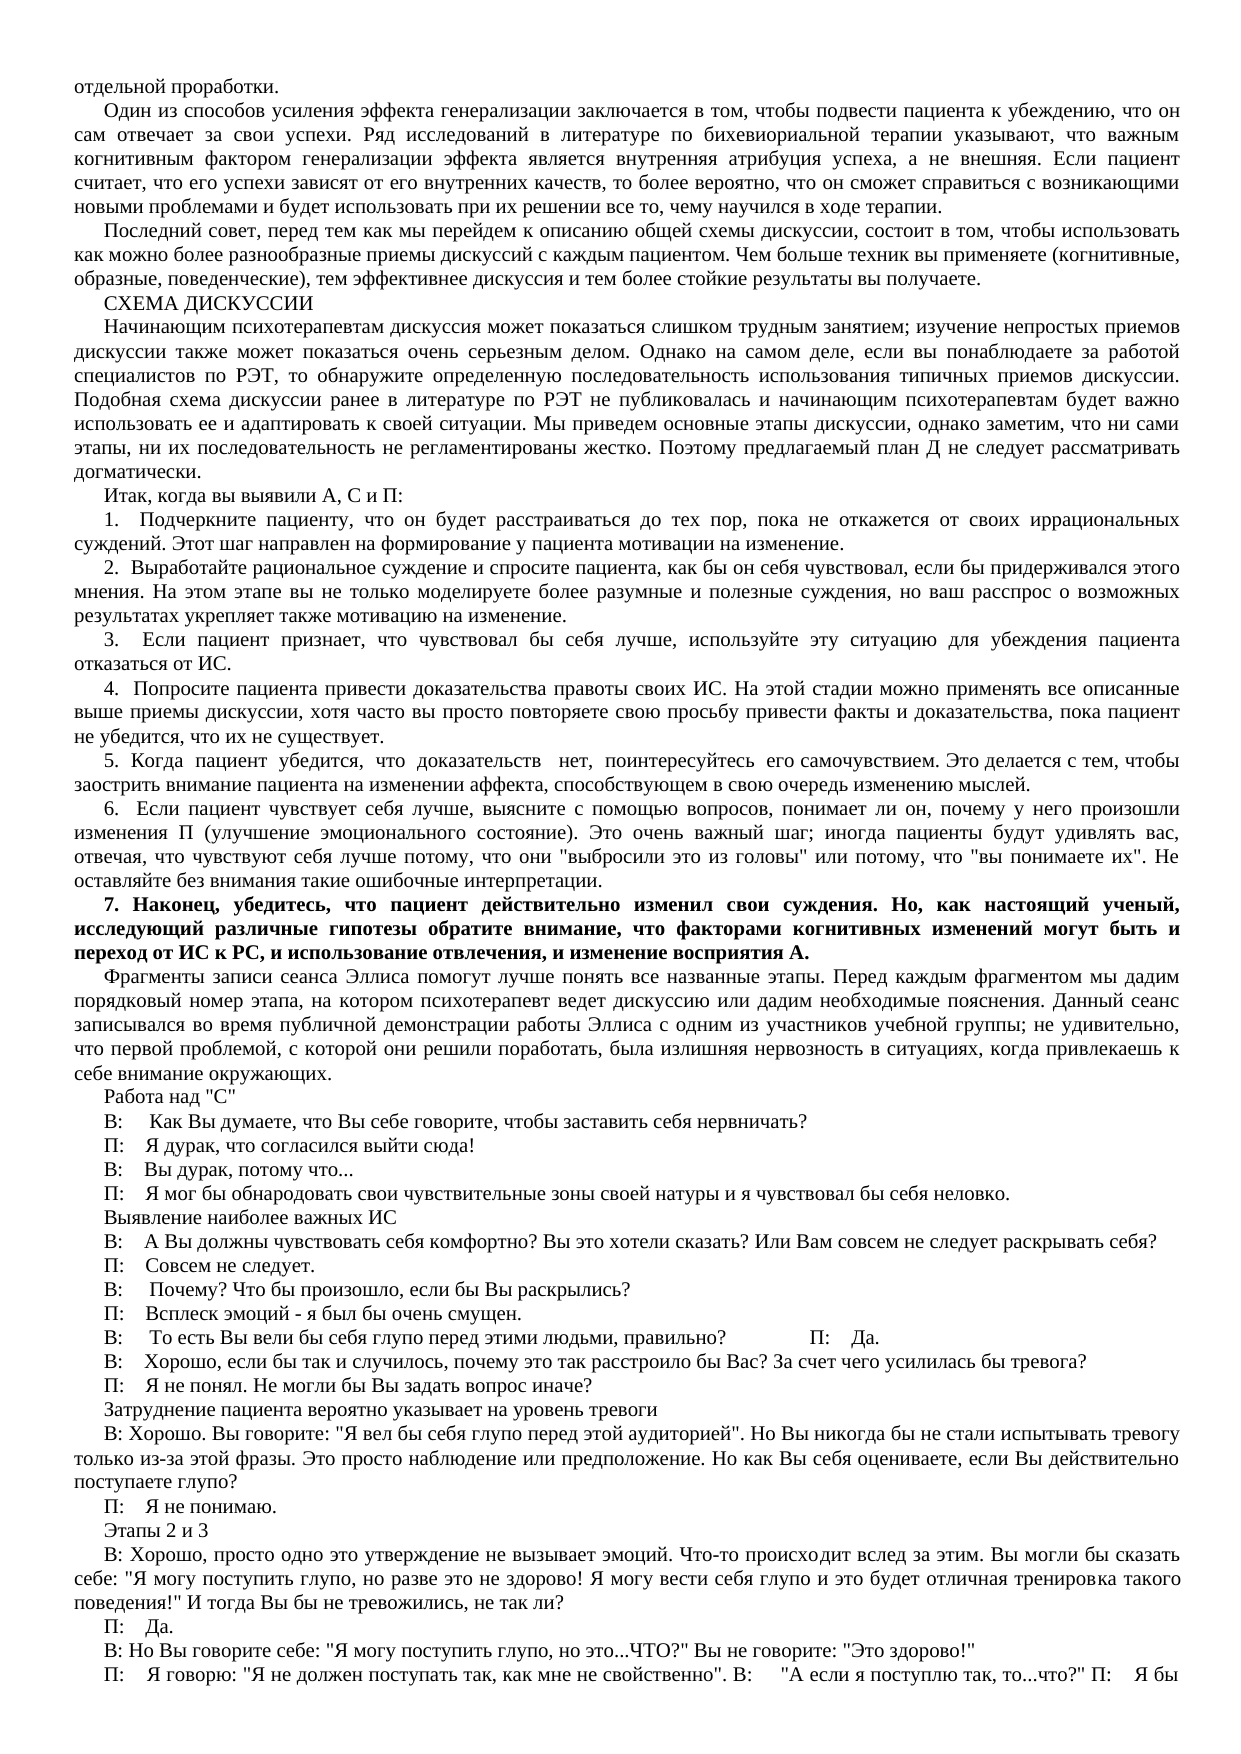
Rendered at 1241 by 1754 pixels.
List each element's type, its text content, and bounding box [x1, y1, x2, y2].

text 5. Когда пациент убедится, что доказательств нет, поинтересуйтесь его самочувствием. Это делается с тем, чтобы заострить внимание пациента на изменении аффекта, способствующем в свою очередь изменению мыслей. [74, 748, 1181, 796]
text 7. Наконец, убедитесь, что пациент действительно изменил свои суждения. Но, как настоящий ученый, исследующий различные гипотезы обратите внимание, что факторами когнитивных изменений могут быть и переход от ИС к РС, и использование отвлечения, и изменение восприятия А. [74, 892, 1181, 964]
text В: Как Вы думаете, что Вы себе говорите, чтобы заставить себя нервничать? [74, 1108, 1181, 1133]
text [74, 1662, 1181, 1686]
text П: Совсем не следует. [74, 1253, 1181, 1277]
text 4. Попросите пациента привести доказательства правоты своих ИС. На этой стадии можно применять все описанные выше приемы дискуссии, хотя часто вы просто повторяете свою просьбу привести факты и доказательства, пока пациент не убедится, что их не существует. [74, 675, 1181, 748]
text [74, 74, 1181, 98]
text Работа над "С" [74, 1084, 1181, 1108]
text 1. Подчеркните пациенту, что он будет расстраиваться до тех пор, пока не откажется от своих иррациональных суждений. Этот шаг направлен на формирование у пациента мотивации на изменение. [74, 507, 1181, 555]
text Последний совет, перед тем как мы перейдем к описанию общей схемы дискуссии, состоит в том, чтобы использовать как можно более разнообразные приемы дискуссий с каждым пациентом. Чем больше техник вы применяете (когнитивные, образные, поведенческие), тем эффективнее дискуссия и тем более стойкие результаты вы получаете. [74, 218, 1181, 290]
text П: Всплеск эмоций - я был бы очень смущен. [74, 1301, 1181, 1325]
text 6. Если пациент чувствует себя лучше, выясните с помощью вопросов, понимает ли он, почему у него произошли изменения П (улучшение эмоционального состояние). Это очень важный шаг; иногда пациенты будут удивлять вас, отвечая, что чувствуют себя лучше потому, что они "выбросили это из головы" или потому, что "вы понимаете их". Не оставляйте без внимания такие ошибочные интерпретации. [74, 796, 1181, 892]
text В: А Вы должны чувствовать себя комфортно? Вы это хотели сказать? Или Вам совсем не следует раскрывать себя? [74, 1229, 1181, 1253]
text Итак, когда вы выявили А, С и П: [74, 483, 1181, 507]
text В: То есть Вы вели бы себя глупо перед этими людьми, правильно? П: Да. [74, 1325, 1181, 1349]
text П: Я не понимаю. [74, 1493, 1181, 1518]
text В: Хорошо, если бы так и случилось, почему это так расстроило бы Вас? За счет чего усилилась бы тревога? [74, 1349, 1181, 1373]
text П: Да. [74, 1614, 1181, 1638]
text В: Вы дурак, потому что... [74, 1157, 1181, 1181]
text П: Я не понял. Не могли бы Вы задать вопрос иначе? [74, 1373, 1181, 1397]
text Один из способов усиления эффекта генерализации заключается в том, чтобы подвести пациента к убеждению, что он сам отвечает за свои успехи. Ряд исследований в литературе по бихевиориальной терапии указывают, что важным когнитивным фактором генерализации эффекта является внутренняя атрибуция успеха, а не внешняя. Если пациент считает, что его успехи зависят от его внутренних качеств, то более вероятно, что он сможет справиться с возникающими новыми проблемами и будет использовать при их решении все то, чему научился в ходе терапии. [74, 98, 1181, 218]
text В: Почему? Что бы произошло, если бы Вы раскрылись? [74, 1277, 1181, 1301]
text 2. Выработайте рациональное суждение и спросите пациента, как бы он себя чувствовал, если бы придерживался этого мнения. На этом этапе вы не только моделируете более разумные и полезные суждения, но ваш расспрос о возможных результатах укрепляет также мотивацию на изменение. [74, 555, 1181, 627]
text Затруднение пациента вероятно указывает на уровень тревоги [74, 1397, 1181, 1421]
text Начинающим психотерапевтам дискуссия может показаться слишком трудным занятием; изучение непростых приемов дискуссии также может показаться очень серьезным делом. Однако на самом деле, если вы понаблюдаете за работой специалистов по РЭТ, то обнаружите определенную последовательность использования типичных приемов дискуссии. Подобная схема дискуссии ранее в литературе по РЭТ не публиковалась и начинающим психотерапевтам будет важно использовать ее и адаптировать к своей ситуации. Мы приведем основные этапы дискуссии, однако заметим, что ни сами этапы, ни их последовательность не регламентированы жестко. Поэтому предлагаемый план Д не следует рассматривать догматически. [74, 314, 1181, 483]
text 3. Если пациент признает, что чувствовал бы себя лучше, используйте эту ситуацию для убеждения пациента отказаться от ИС. [74, 627, 1181, 675]
text Этапы 2 и 3 [74, 1518, 1181, 1542]
text В: Но Вы говорите себе: "Я могу поступить глупо, но это...ЧТО?" Вы не говорите: "Это здорово!" [74, 1638, 1181, 1662]
text Выявление наиболее важных ИС [74, 1205, 1181, 1229]
text В: Хорошо. Вы говорите: "Я вел бы себя глупо перед этой аудиторией". Но Вы никогда бы не стали испытывать тревогу только из-за этой фразы. Это просто наблюдение или предположение. Но как Вы себя оцениваете, если Вы действительно поступаете глупо? [74, 1421, 1181, 1493]
text В: Хорошо, просто одно это утверждение не вызывает эмоций. Что-то происходит вслед за этим. Вы могли бы сказать себе: "Я могу поступить глупо, но разве это не здорово! Я могу вести себя глупо и это будет отличная тренировка такого поведения!" И тогда Вы бы не тревожились, не так ли? [74, 1542, 1181, 1614]
text П: Я мог бы обнародовать свои чувствительные зоны своей натуры и я чувствовал бы себя неловко. [74, 1181, 1181, 1205]
text П: Я дурак, что согласился выйти сюда! [74, 1133, 1181, 1157]
text СХЕМА ДИСКУССИИ [74, 290, 1181, 314]
text Фрагменты записи сеанса Эллиса помогут лучше понять все названные этапы. Перед каждым фрагментом мы дадим порядковый номер этапа, на котором психотерапевт ведет дискуссию или дадим необходимые пояснения. Данный сеанс записывался во время публичной демонстрации работы Эллиса с одним из участников учебной группы; не удивительно, что первой проблемой, с которой они решили поработать, была излишняя нервозность в ситуациях, когда привлекаешь к себе внимание окружающих. [74, 964, 1181, 1084]
